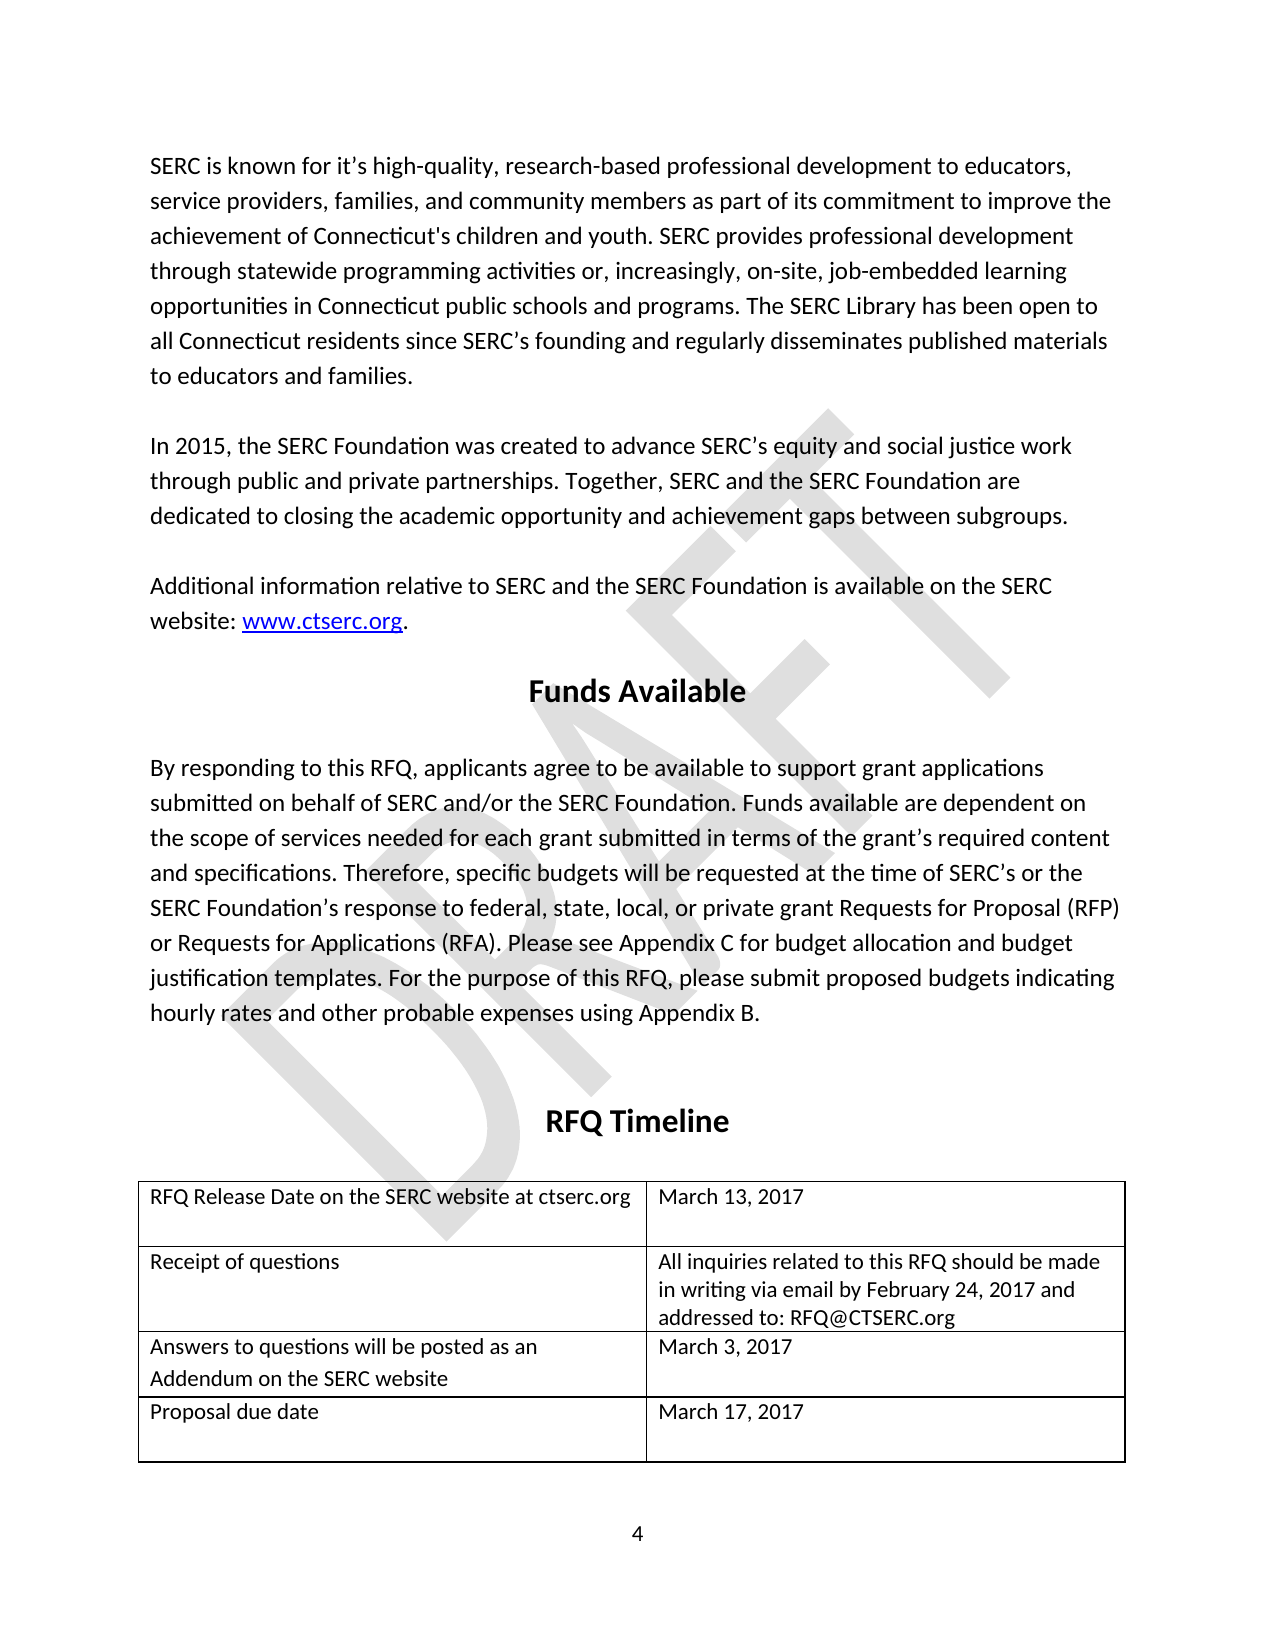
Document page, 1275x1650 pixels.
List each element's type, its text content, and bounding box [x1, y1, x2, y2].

text Additional information relative to SERC and the SERC Foundation is available on the SERC website: www.ctserc.org. [150, 570, 1125, 636]
text In 2015, the SERC Foundation was created to advance SERC’s equity and social justice work through public and private partnerships. Together, SERC and the SERC Foundation are dedicated to closing the academic opportunity and achievement gaps between subgroups. [150, 430, 1125, 531]
table_cell All inquiries related to this RFQ should be made in writing via email by February 24, 2017 and addressed to: RFQ@CTSERC.org [647, 1247, 1124, 1331]
table_cell Answers to questions will be posted as an Addendum on the SERC website [139, 1332, 646, 1396]
text RFQ Timeline [150, 1099, 1125, 1140]
text By responding to this RFQ, applicants agree to be available to support grant applications submitted on behalf of SERC and/or the SERC Foundation. Funds available are dependent on the scope of services needed for each grant submitted in terms of the grant’s required content and specifications. Therefore, specific budgets will be requested at the time of SERC’s or the SERC Foundation’s response to federal, state, local, or private grant Requests for Proposal (RFP) or Requests for Applications (RFA). Please see Appendix C for budget allocation and budget justification templates. For the purpose of this RFQ, please submit proposed budgets indicating hourly rates and other probable expenses using Appendix B. [150, 752, 1125, 1027]
table_cell Receipt of questions [139, 1247, 646, 1331]
text Funds Available [150, 671, 1125, 711]
table_header March 13, 2017 [647, 1182, 1124, 1246]
table_cell March 17, 2017 [647, 1398, 1124, 1461]
table_cell March 3, 2017 [647, 1332, 1124, 1396]
text SERC is known for it’s high-quality, research-based professional development to educators, service providers, families, and community members as part of its commitment to improve the achievement of Connecticut's children and youth. SERC provides professional development through statewide programming activities or, increasingly, on-site, job-embedded learning opportunities in Connecticut public schools and programs. The SERC Library has been open to all Connecticut residents since SERC’s founding and regularly disseminates published materials to educators and families. [150, 150, 1125, 391]
table_cell Proposal due date [139, 1398, 646, 1461]
table_header RFQ Release Date on the SERC website at ctserc.org [139, 1182, 646, 1246]
